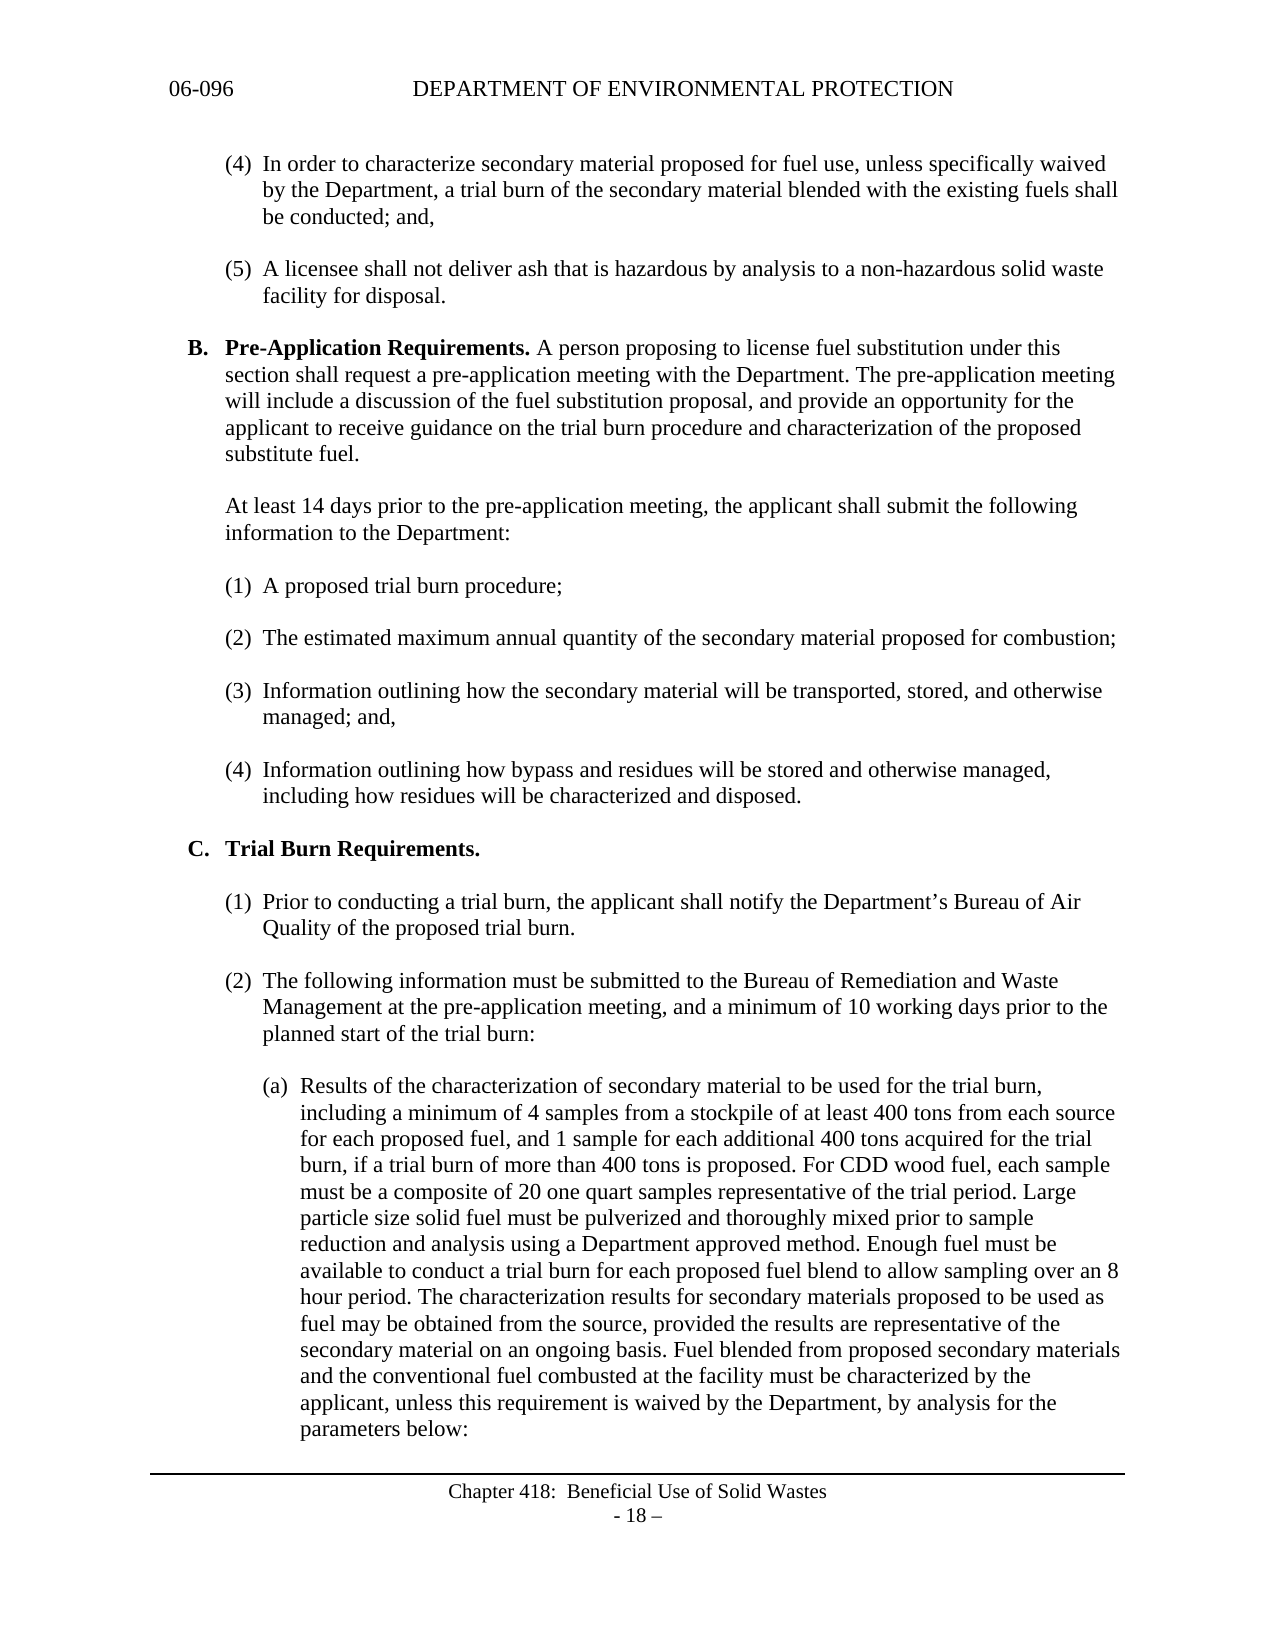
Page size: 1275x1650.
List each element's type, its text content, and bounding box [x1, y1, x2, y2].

text (a) Results of the characterization of secondary material to be used for the trial burn, including a minimum of 4 samples from a stockpile of at least 400 tons from each source for each proposed fuel, and 1 sample for each additional 400 tons acquired for the trial burn, if a trial burn of more than 400 tons is proposed. For CDD wood fuel, each sample must be a composite of 20 one quart samples representative of the trial period. Large particle size solid fuel must be pulverized and thoroughly mixed prior to sample reduction and analysis using a Department approved method. Enough fuel must be available to conduct a trial burn for each proposed fuel blend to allow sampling over an 8 hour period. The characterization results for secondary materials proposed to be used as fuel may be obtained from the source, provided the results are representative of the secondary material on an ongoing basis. Fuel blended from proposed secondary materials and the conventional fuel combusted at the facility must be characterized by the applicant, unless this requirement is waived by the Department, by analysis for the parameters below: [262, 1072, 1125, 1441]
text (1) Prior to conducting a trial burn, the applicant shall notify the Department’s Bureau of Air Quality of the proposed trial burn. [225, 888, 1125, 941]
text (3) Information outlining how the secondary material will be transported, stored, and otherwise managed; and, [225, 677, 1125, 730]
text (4) Information outlining how bypass and residues will be stored and otherwise managed, including how residues will be characterized and disposed. [225, 756, 1125, 809]
text C. Trial Burn Requirements. [187, 835, 1125, 862]
text (1) A proposed trial burn procedure; [150, 572, 1125, 598]
text (2) The following information must be submitted to the Bureau of Remediation and Waste Management at the pre-application meeting, and a minimum of 10 working days prior to the planned start of the trial burn: [225, 967, 1125, 1046]
text At least 14 days prior to the pre-application meeting, the applicant shall submit the following information to the Department: [225, 493, 1125, 545]
text (4) In order to characterize secondary material proposed for fuel use, unless specifically waived by the Department, a trial burn of the secondary material blended with the existing fuels shall be conducted; and, [225, 150, 1125, 229]
text B. Pre-Application Requirements. A person proposing to license fuel substitution under this section shall request a pre-application meeting with the Department. The pre-application meeting will include a discussion of the fuel substitution proposal, and provide an opportunity for the applicant to receive guidance on the trial burn procedure and characterization of the proposed substitute fuel. [187, 334, 1125, 466]
text (5) A licensee shall not deliver ash that is hazardous by analysis to a non-hazardous solid waste facility for disposal. [225, 255, 1125, 308]
text (2) The estimated maximum annual quantity of the secondary material proposed for combustion; [225, 624, 1125, 651]
